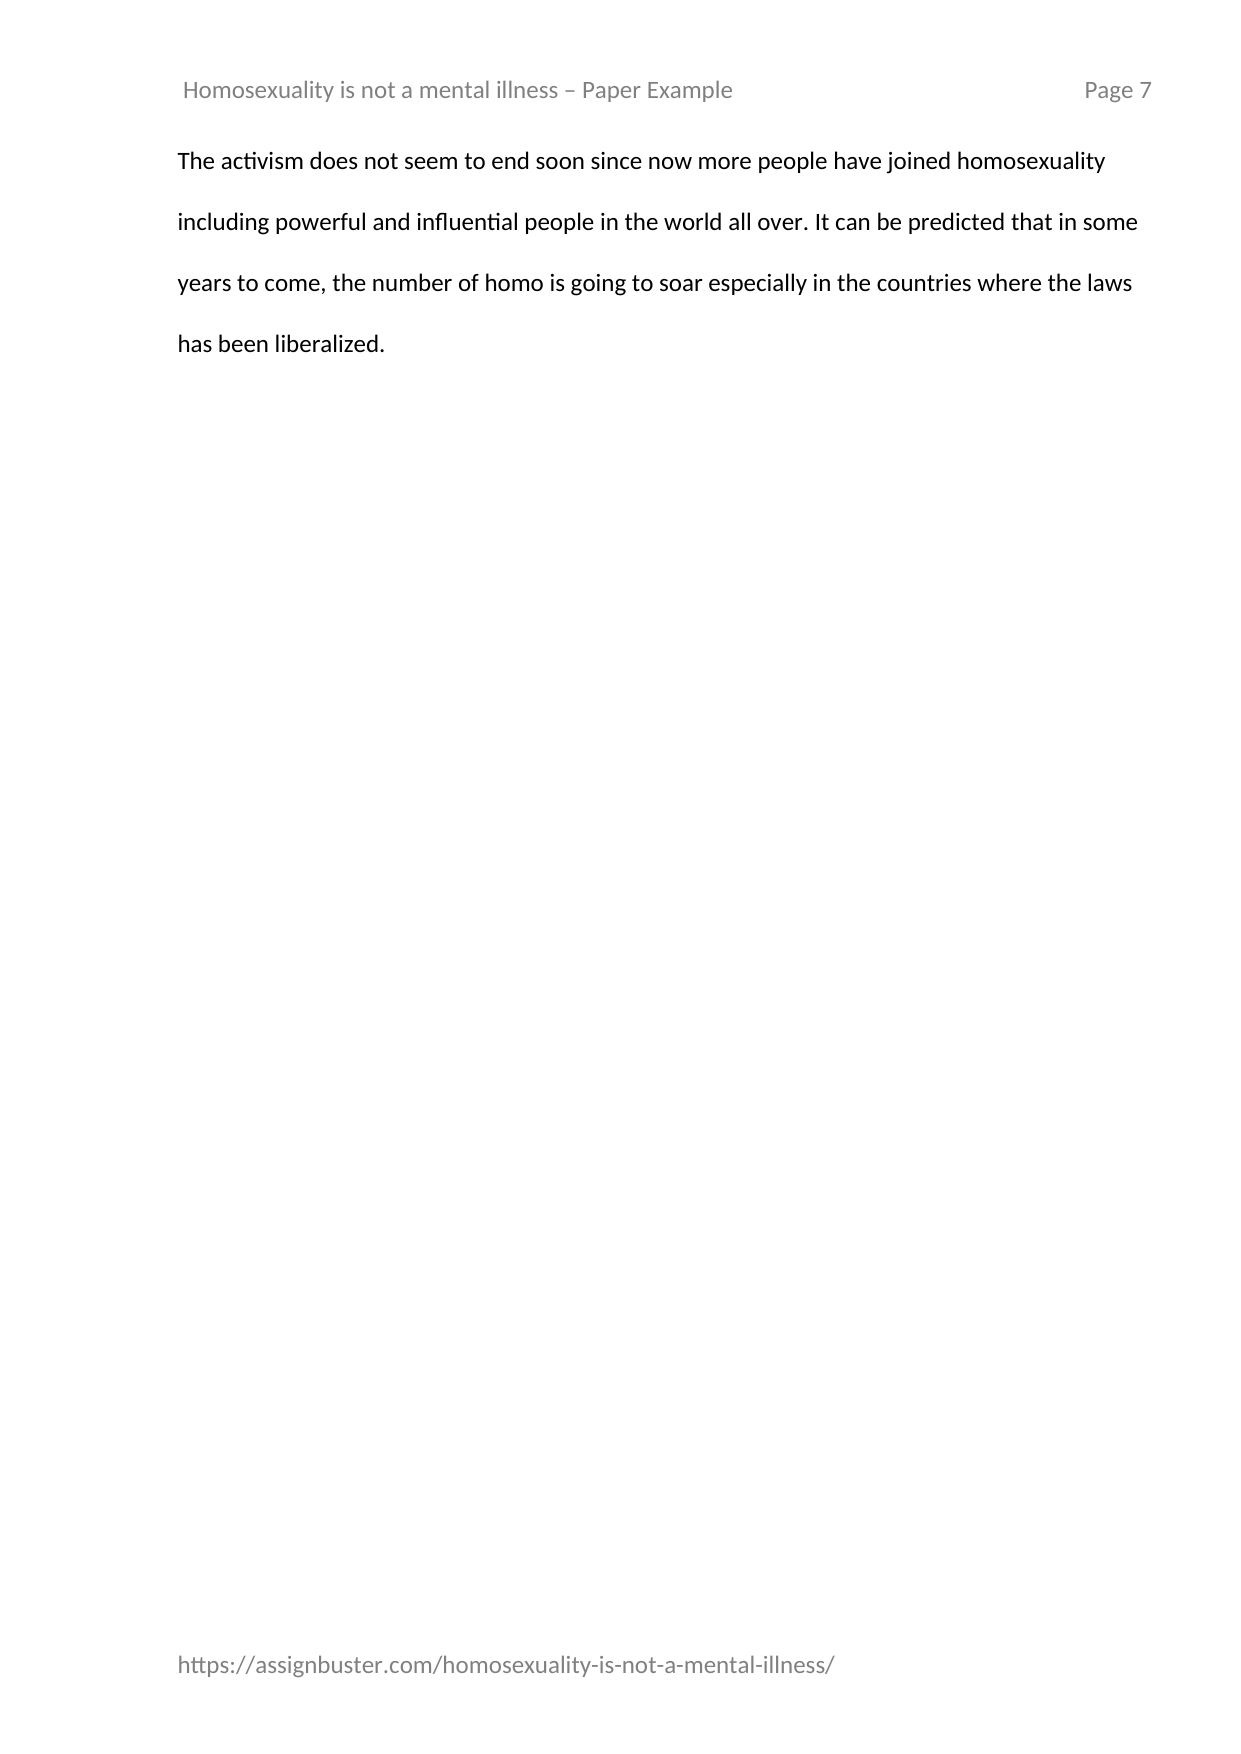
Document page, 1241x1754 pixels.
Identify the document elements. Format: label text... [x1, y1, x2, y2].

text The activism does not seem to end soon since now more people have joined homosexuality including powerful and influential people in the world all over. It can be predicted that in some years to come, the number of homo is going to soar especially in the countries where the laws has been liberalized. [177, 145, 1152, 359]
